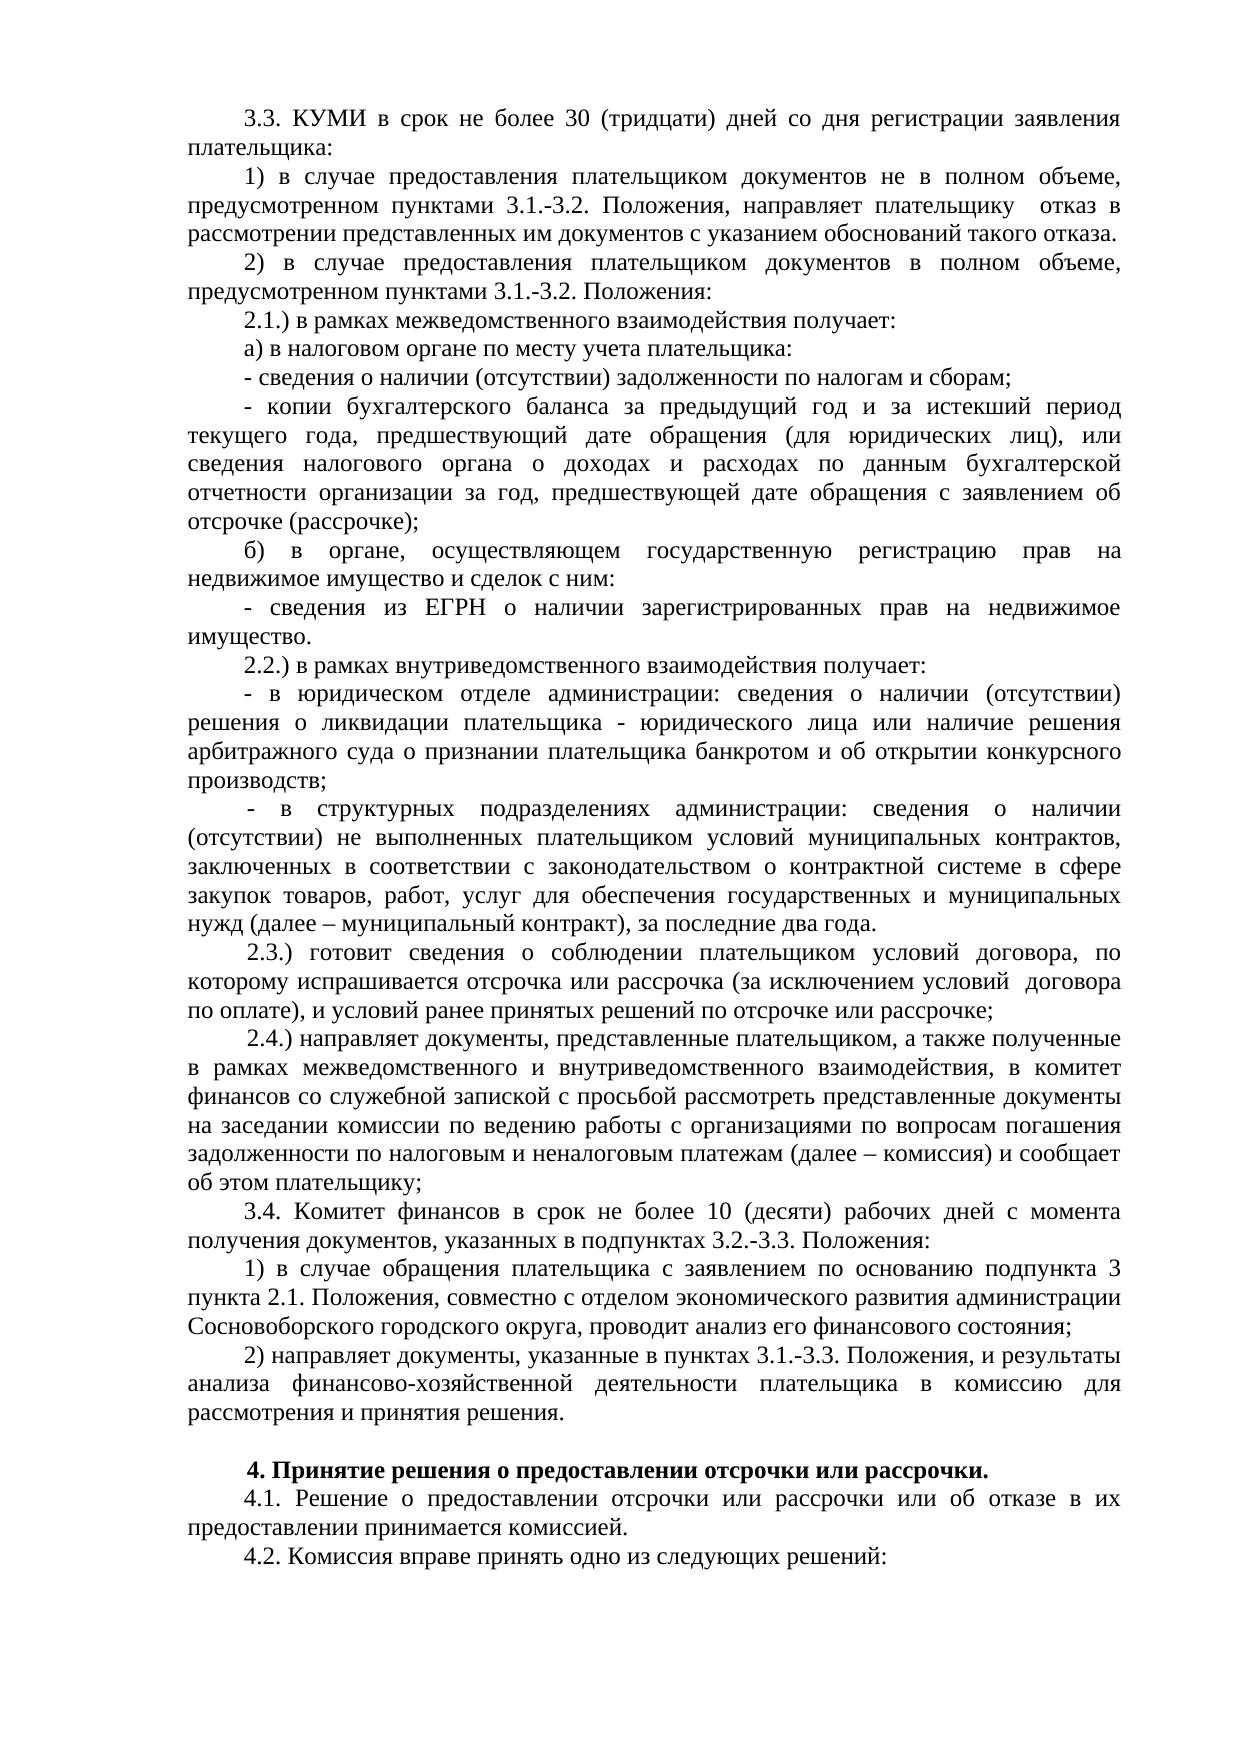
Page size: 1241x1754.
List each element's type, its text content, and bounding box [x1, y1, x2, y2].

text 3.4. Комитет финансов в срок не более 10 (десяти) рабочих дней с момента получения документов, указанных в подпунктах 3.2.-3.3. Положения: [187, 1196, 1122, 1253]
text 2) направляет документы, указанные в пунктах 3.1.-3.3. Положения, и результаты анализа финансово-хозяйственной деятельности плательщика в комиссию для рассмотрения и принятия решения. [187, 1340, 1122, 1426]
text 1) в случае обращения плательщика с заявлением по основанию подпункта 3 пункта 2.1. Положения, совместно с отделом экономического развития администрации Сосновоборского городского округа, проводит анализ его финансового состояния; [187, 1253, 1122, 1340]
text 3.3. КУМИ в срок не более 30 (тридцати) дней со дня регистрации заявления плательщика: [187, 103, 1122, 161]
text а) в налоговом органе по месту учета плательщика: [187, 333, 1122, 362]
text 1) в случае предоставления плательщиком документов не в полном объеме, предусмотренном пунктами 3.1.-3.2. Положения, направляет плательщику отказ в рассмотрении представленных им документов с указанием обоснований такого отказа. [187, 161, 1122, 247]
text - копии бухгалтерского баланса за предыдущий год и за истекший период текущего года, предшествующий дате обращения (для юридических лиц), или сведения налогового органа о доходах и расходах по данным бухгалтерской отчетности организации за год, предшествующей дате обращения с заявлением об отсрочке (рассрочке); [187, 391, 1122, 535]
text 2.2.) в рамках внутриведомственного взаимодействия получает: [187, 650, 1122, 678]
text 2) в случае предоставления плательщиком документов в полном объеме, предусмотренном пунктами 3.1.-3.2. Положения: [187, 247, 1122, 305]
text - сведения из ЕГРН о наличии зарегистрированных прав на недвижимое имущество. [187, 592, 1122, 650]
text 4. Принятие решения о предоставлении отсрочки или рассрочки. [187, 1455, 1122, 1483]
text 2.1.) в рамках межведомственного взаимодействия получает: [187, 305, 1122, 333]
text - сведения о наличии (отсутствии) задолженности по налогам и сборам; [187, 362, 1122, 391]
text 2.4.) направляет документы, представленные плательщиком, а также полученные в рамках межведомственного и внутриведомственного взаимодействия, в комитет финансов со служебной запиской с просьбой рассмотреть представленные документы на заседании комиссии по ведению работы с организациями по вопросам погашения задолженности по налоговым и неналоговым платежам (далее – комиссия) и сообщает об этом плательщику; [187, 1023, 1122, 1196]
text - в структурных подразделениях администрации: сведения о наличии (отсутствии) не выполненных плательщиком условий муниципальных контрактов, заключенных в соответствии с законодательством о контрактной системе в сфере закупок товаров, работ, услуг для обеспечения государственных и муниципальных нужд (далее – муниципальный контракт), за последние два года. [187, 793, 1122, 937]
text 4.2. Комиссия вправе принять одно из следующих решений: [187, 1541, 1122, 1570]
text б) в органе, осуществляющем государственную регистрацию прав на недвижимое имущество и сделок с ним: [187, 535, 1122, 592]
text 2.3.) готовит сведения о соблюдении плательщиком условий договора, по которому испрашивается отсрочка или рассрочка (за исключением условий договора по оплате), и условий ранее принятых решений по отсрочке или рассрочке; [187, 937, 1122, 1023]
text - в юридическом отделе администрации: сведения о наличии (отсутствии) решения о ликвидации плательщика - юридического лица или наличие решения арбитражного суда о признании плательщика банкротом и об открытии конкурсного производств; [187, 678, 1122, 793]
text 4.1. Решение о предоставлении отсрочки или рассрочки или об отказе в их предоставлении принимается комиссией. [187, 1483, 1122, 1541]
